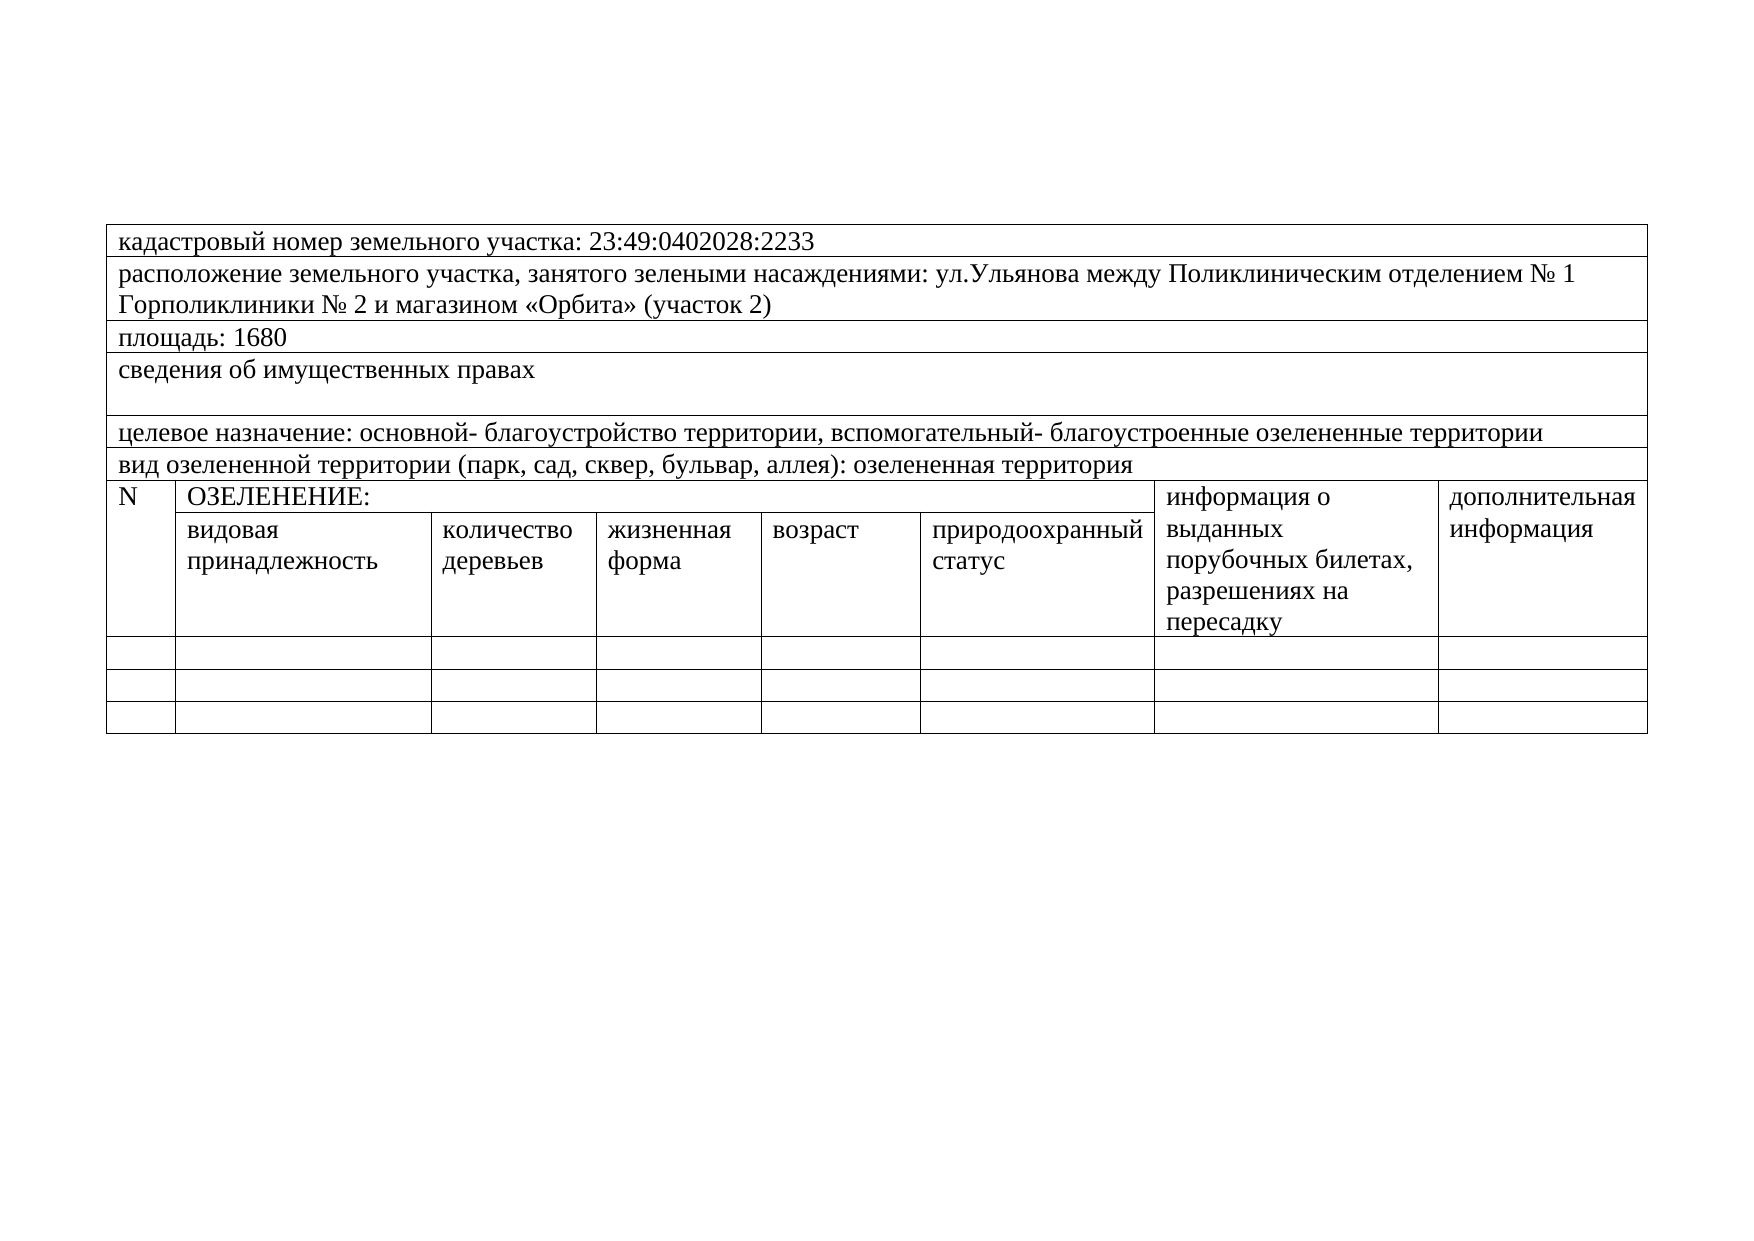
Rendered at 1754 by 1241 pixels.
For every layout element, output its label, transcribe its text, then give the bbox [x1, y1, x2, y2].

table_cell сведения об имущественных правах [107, 353, 1647, 415]
table_cell [921, 670, 1154, 701]
table_cell информация о выданных порубочных билетах, разрешениях на пересадку [1155, 481, 1438, 636]
table_cell [107, 670, 175, 701]
table_cell возраст [762, 513, 920, 636]
table_cell целевое назначение: основной- благоустройство территории, вспомогательный- благоустроенные озелененные территории [107, 416, 1647, 447]
table_cell дополнительная информация [1439, 481, 1647, 636]
table_cell [1155, 670, 1438, 701]
table_cell [1439, 702, 1647, 733]
table_cell жизненная форма [597, 513, 761, 636]
table_cell вид озелененной территории (парк, сад, сквер, бульвар, аллея): озелененная территория [107, 448, 1647, 479]
table_cell [762, 702, 920, 733]
table_cell природоохранный статус [921, 513, 1154, 636]
table_cell [432, 702, 596, 733]
table_cell [1155, 637, 1438, 668]
table_cell ОЗЕЛЕНЕНИЕ: [176, 481, 1154, 512]
table_cell [597, 637, 761, 668]
table_cell видовая принадлежность [176, 513, 431, 636]
table_cell [1155, 702, 1438, 733]
table_cell [107, 637, 175, 668]
table_cell [176, 637, 431, 668]
table_cell [762, 637, 920, 668]
table_cell [597, 702, 761, 733]
table_cell [762, 670, 920, 701]
table_cell количество деревьев [432, 513, 596, 636]
table_cell [921, 637, 1154, 668]
table_cell [432, 670, 596, 701]
table_cell [107, 702, 175, 733]
table_cell [176, 702, 431, 733]
table_cell [1439, 670, 1647, 701]
table_cell [921, 702, 1154, 733]
table_cell [597, 670, 761, 701]
table_cell [1439, 637, 1647, 668]
table_cell расположение земельного участка, занятого зелеными насаждениями: ул.Ульянова между Поликлиническим отделением № 1 Горполиклиники № 2 и магазином «Орбита» (участок 2) [107, 257, 1647, 319]
table_cell N [107, 481, 175, 636]
table_cell площадь: 1680 [107, 321, 1647, 352]
table_header кадастровый номер земельного участка: 23:49:0402028:2233 [107, 225, 1647, 256]
table_cell [176, 670, 431, 701]
table_cell [432, 637, 596, 668]
